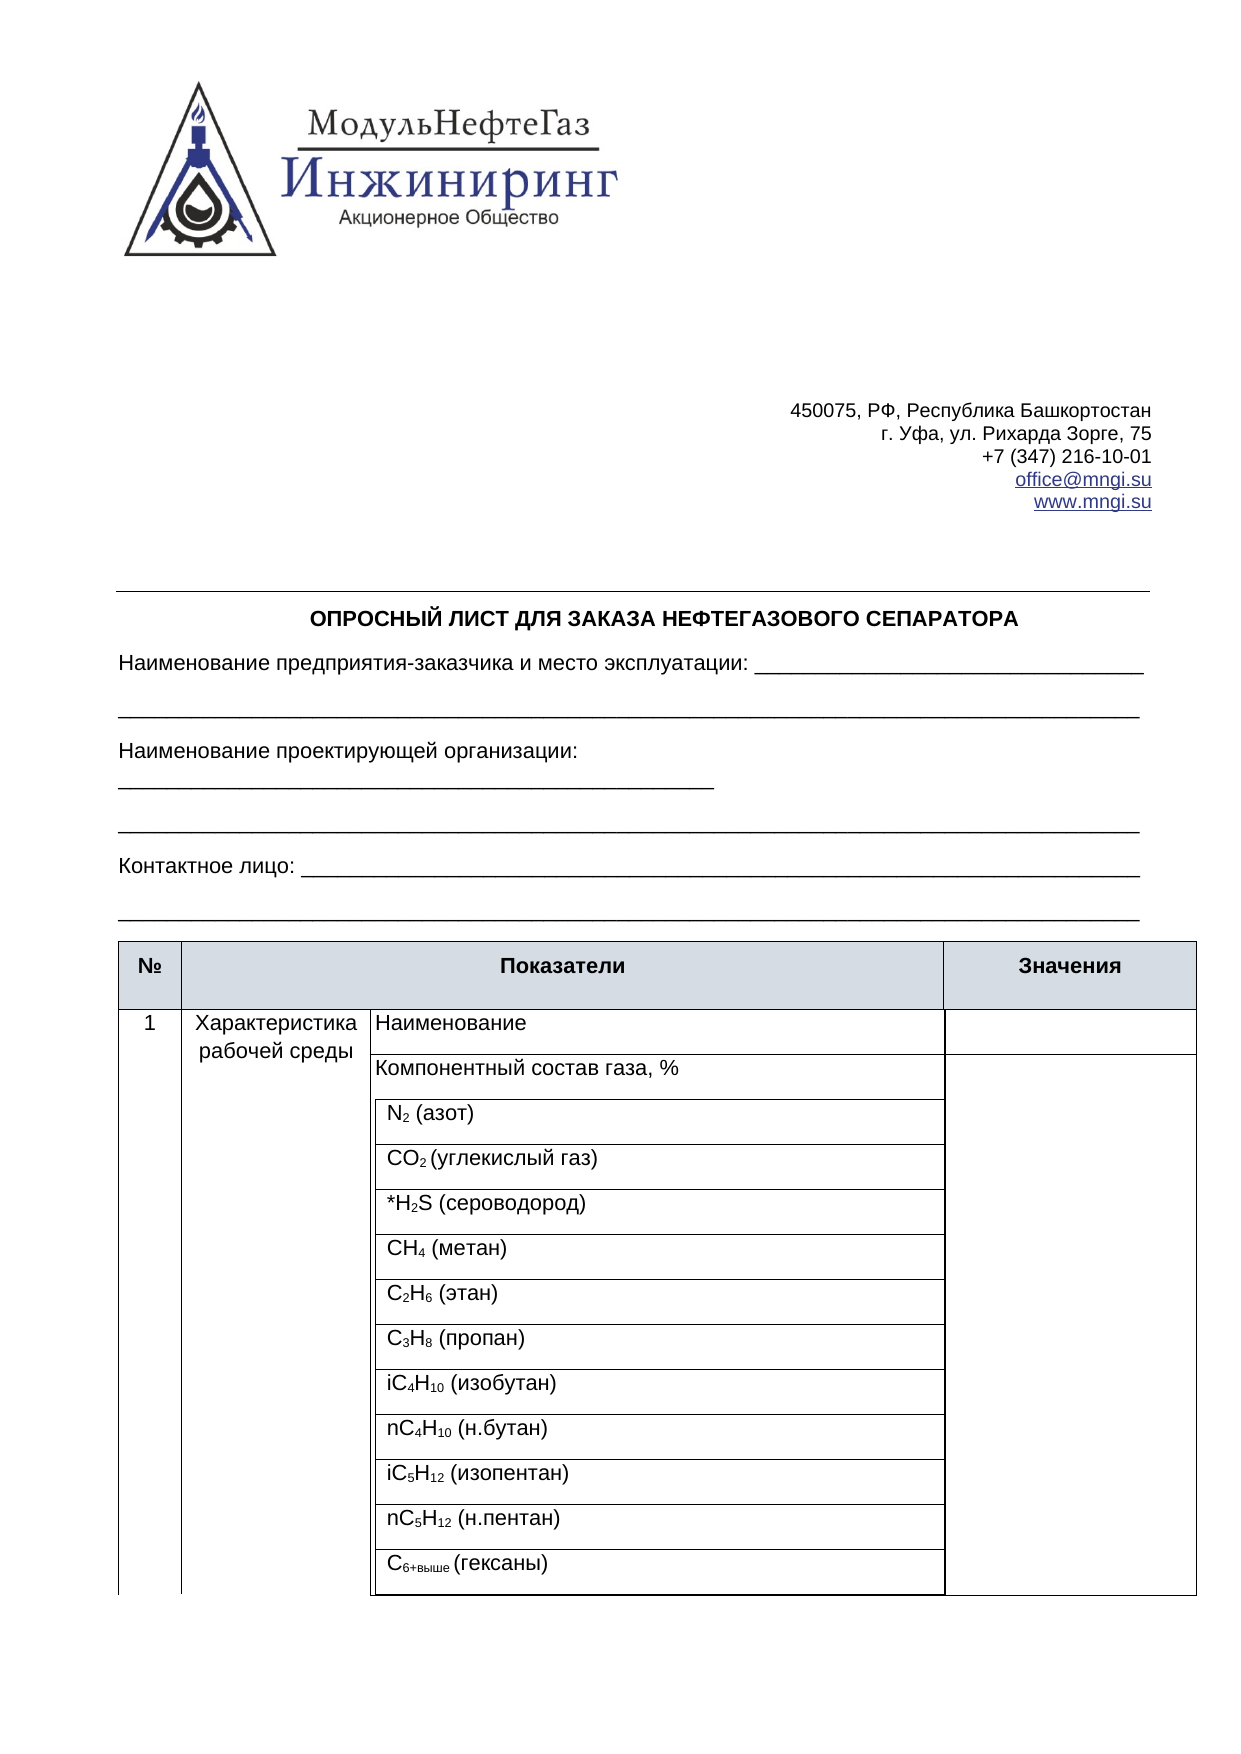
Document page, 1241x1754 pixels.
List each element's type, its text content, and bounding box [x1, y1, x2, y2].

table_cell Наименование [371, 1010, 944, 1054]
table_cell Характеристика рабочей среды [182, 1010, 370, 1595]
table_header Показатели [182, 942, 943, 1009]
text ____________________________________________________________________________________ [118, 897, 1152, 922]
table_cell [371, 1055, 944, 1595]
table_cell 1 [119, 1010, 182, 1595]
table_cell [946, 1055, 1196, 1595]
text office@mngi.su [664, 467, 1152, 490]
text ____________________________________________________________________________________ [118, 694, 1152, 719]
table_header № [119, 942, 181, 1009]
text Наименование предприятия-заказчика и место эксплуатации: ________________________________ [118, 650, 1152, 675]
table_cell [946, 1010, 1196, 1054]
table_header Значения [944, 942, 1196, 1009]
text г. Уфа, ул. Рихарда Зорге, 75 [664, 422, 1152, 445]
text www.mngi.su [664, 490, 1152, 513]
text +7 (347) 216-10-01 [664, 445, 1152, 467]
text 450075, РФ, Республика Башкортостан [664, 399, 1152, 422]
text ____________________________________________________________________________________ [118, 809, 1152, 834]
picture [62, 29, 675, 305]
text Контактное лицо: _____________________________________________________________________ [118, 853, 1152, 878]
text Наименование проектирующей организации: _________________________________________________ [118, 738, 1152, 790]
text ОПРОСНЫЙ ЛИСТ ДЛЯ ЗАКАЗА НЕФТЕГАЗОВОГО СЕПАРАТОРА [177, 606, 1152, 632]
